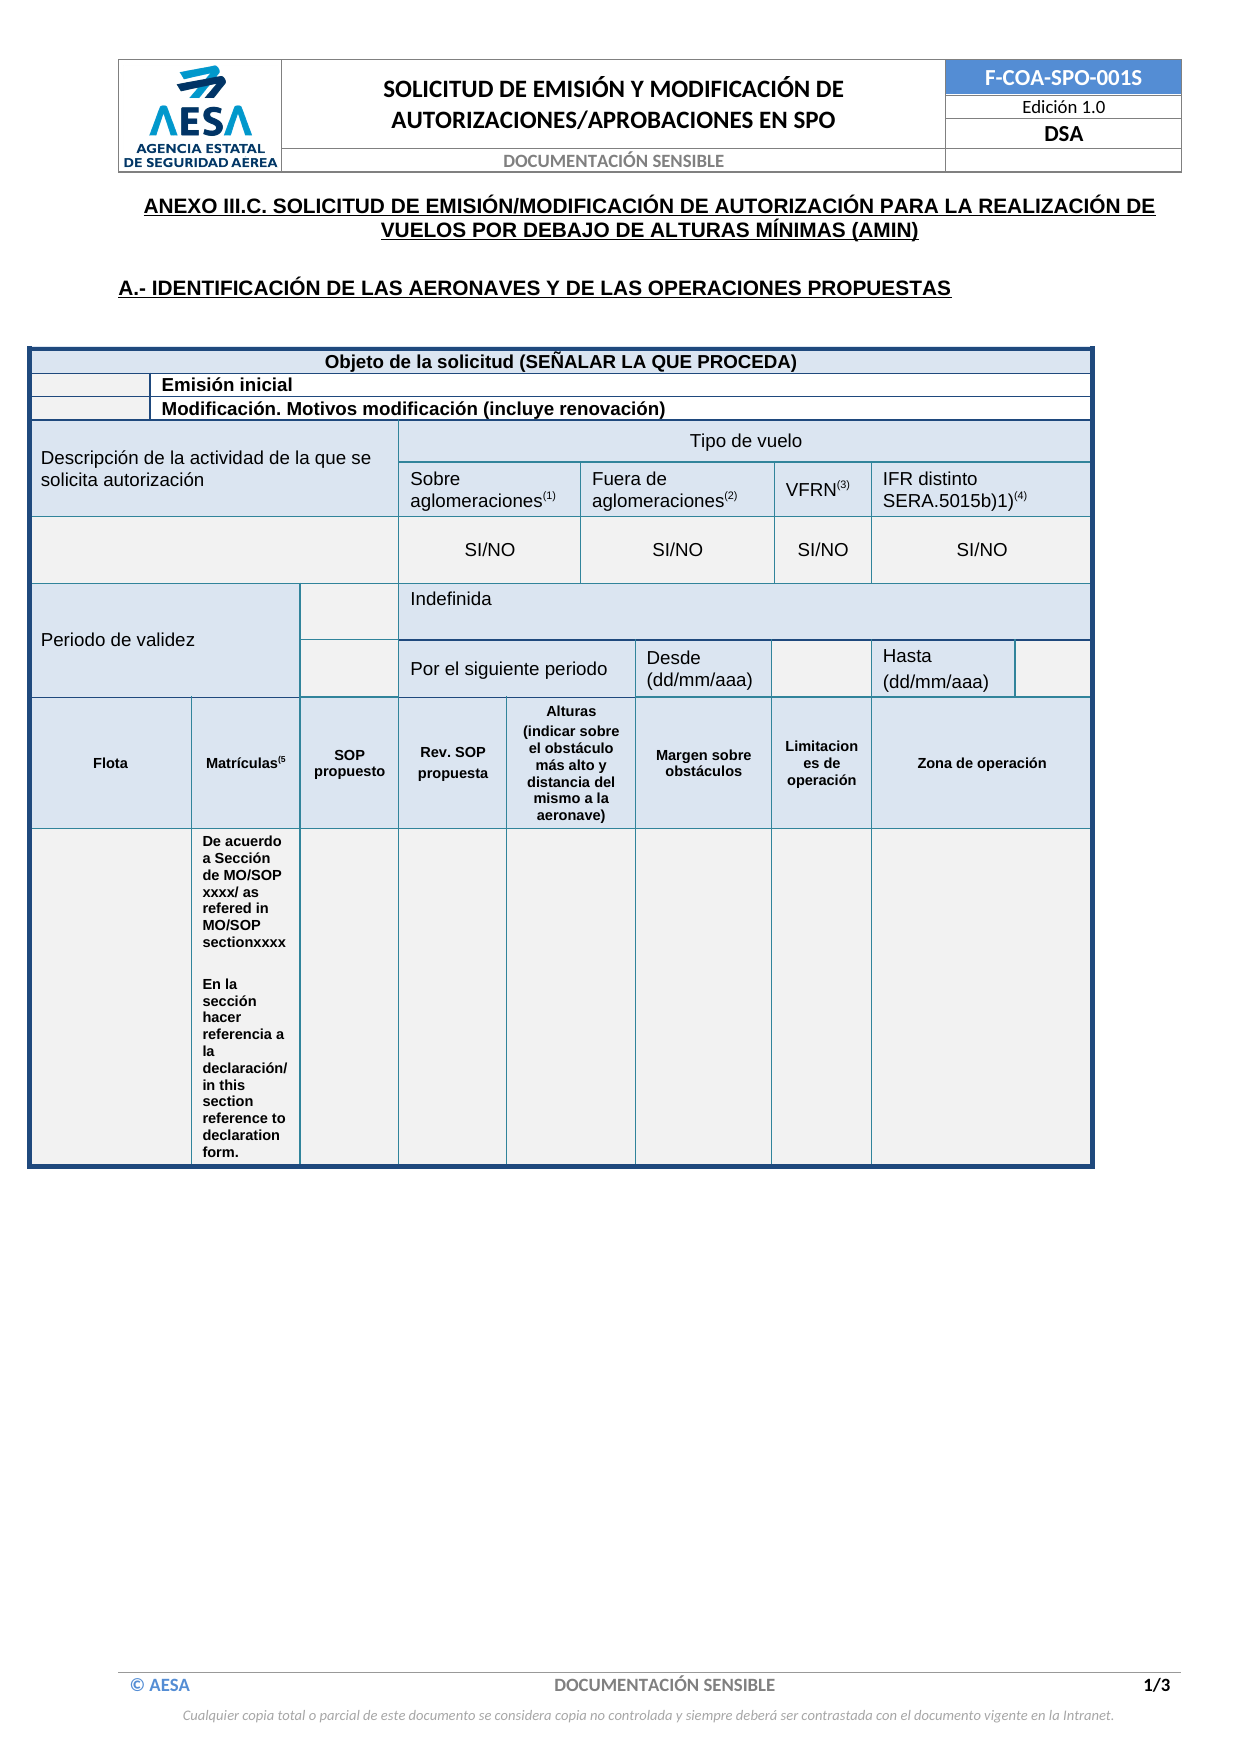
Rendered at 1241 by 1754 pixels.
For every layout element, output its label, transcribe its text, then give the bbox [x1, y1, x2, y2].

picture [123, 65, 279, 168]
table_header Objeto de la solicitud (SEÑALAR LA QUE PROCEDA) [32, 351, 1090, 373]
table_cell [32, 397, 149, 419]
table_cell [636, 829, 771, 1164]
table_cell Modificación. Motivos modificación (incluye renovación) [151, 397, 1090, 419]
table_cell Limitaciones de operación [772, 698, 871, 828]
table_cell [507, 829, 635, 1164]
text ANEXO III.C. SOLICITUD DE EMISIÓN/MODIFICACIÓN DE AUTORIZACIÓN PARA LA REALIZACIÓN DE VUELOS POR DEBAJO DE ALTURAS MÍNIMAS (AMIN) [118, 194, 1181, 242]
table_cell [301, 584, 398, 639]
table_cell SI/NO [775, 517, 871, 583]
table_cell [772, 641, 871, 696]
table_cell Tipo de vuelo [399, 421, 1090, 461]
table_cell SI/NO [399, 517, 580, 583]
table_cell Zona de operación [872, 698, 1090, 828]
table_cell VFRN(3) [775, 463, 871, 516]
table_cell [772, 829, 871, 1164]
table_cell [32, 374, 149, 396]
table_cell Margen sobre obstáculos [636, 698, 771, 828]
table_cell [399, 829, 506, 1164]
table_cell Alturas (indicar sobre el obstáculo más alto y distancia del mismo a la aeronave) [507, 698, 635, 828]
table_cell SI/NO [872, 517, 1090, 583]
table_cell [301, 829, 398, 1164]
table_cell [32, 829, 191, 1164]
table_cell Emisión inicial [151, 374, 1090, 396]
table_cell [301, 640, 398, 696]
table_cell De acuerdo a Sección de MO/SOP xxxx/ as refered in MO/SOP sectionxxxx En la sección hacer referencia a la declaración/in this section reference to declaration form. [192, 829, 299, 1164]
table_cell Descripción de la actividad de la que se solicita autorización [32, 421, 398, 516]
table_cell SI/NO [581, 517, 774, 583]
table_cell IFR distinto SERA.5015b)1)(4) [872, 463, 1090, 516]
table_cell [872, 829, 1090, 1164]
table_cell [1016, 641, 1090, 696]
table_cell Indefinida [399, 584, 1090, 639]
table_cell Desde (dd/mm/aaa) [636, 641, 771, 696]
table_cell SOP propuesto [301, 698, 398, 828]
table_cell Fuera de aglomeraciones(2) [581, 463, 774, 516]
table_cell Rev. SOP propuesta [399, 698, 506, 828]
table_cell [32, 517, 398, 583]
table_cell Flota [32, 698, 191, 828]
table_cell Matrículas(5 [192, 698, 299, 828]
table_cell Sobre aglomeraciones(1) [399, 463, 580, 516]
table_cell Hasta (dd/mm/aaa) [872, 641, 1014, 696]
table_cell Periodo de validez [32, 584, 299, 696]
table_cell Por el siguiente periodo [399, 641, 635, 696]
text A.- IDENTIFICACIÓN DE LAS AERONAVES Y DE LAS OPERACIONES PROPUESTAS [118, 276, 1181, 300]
